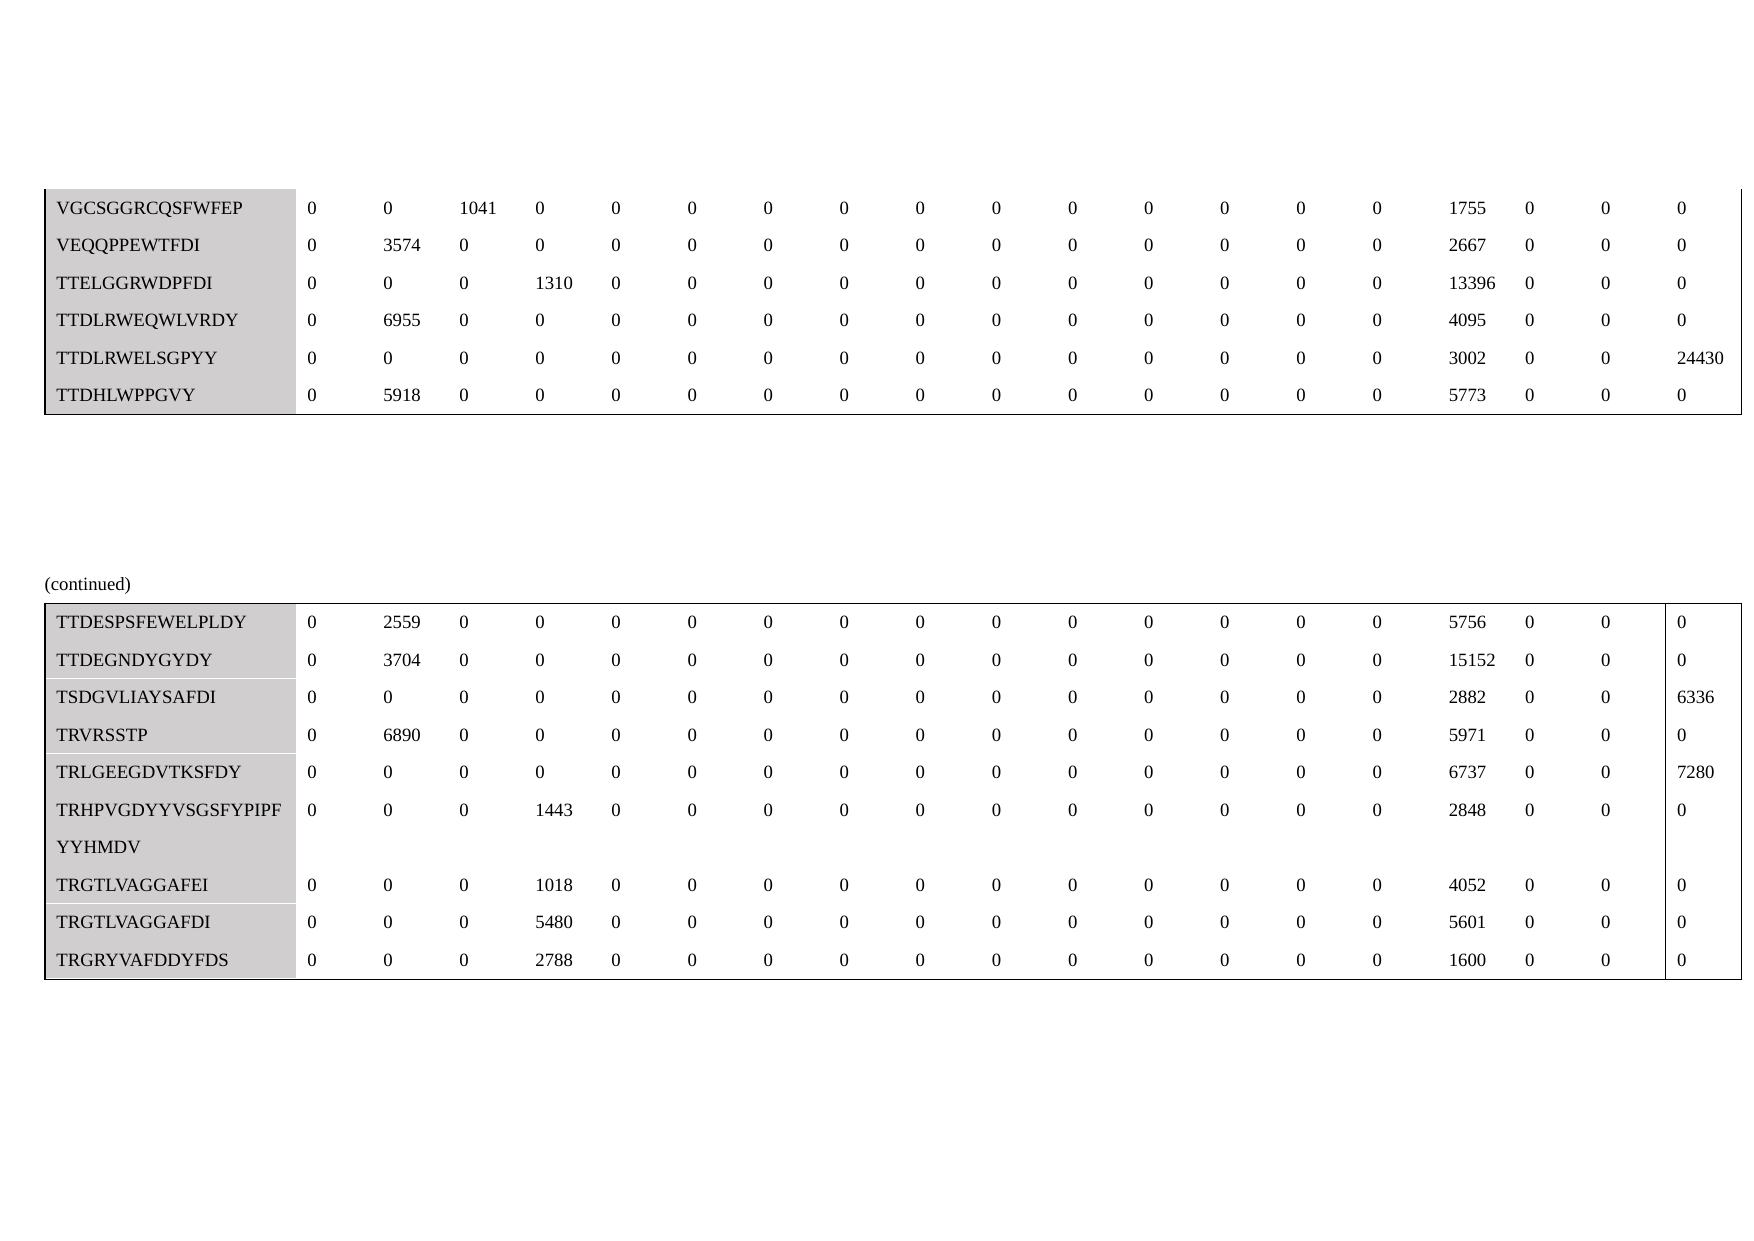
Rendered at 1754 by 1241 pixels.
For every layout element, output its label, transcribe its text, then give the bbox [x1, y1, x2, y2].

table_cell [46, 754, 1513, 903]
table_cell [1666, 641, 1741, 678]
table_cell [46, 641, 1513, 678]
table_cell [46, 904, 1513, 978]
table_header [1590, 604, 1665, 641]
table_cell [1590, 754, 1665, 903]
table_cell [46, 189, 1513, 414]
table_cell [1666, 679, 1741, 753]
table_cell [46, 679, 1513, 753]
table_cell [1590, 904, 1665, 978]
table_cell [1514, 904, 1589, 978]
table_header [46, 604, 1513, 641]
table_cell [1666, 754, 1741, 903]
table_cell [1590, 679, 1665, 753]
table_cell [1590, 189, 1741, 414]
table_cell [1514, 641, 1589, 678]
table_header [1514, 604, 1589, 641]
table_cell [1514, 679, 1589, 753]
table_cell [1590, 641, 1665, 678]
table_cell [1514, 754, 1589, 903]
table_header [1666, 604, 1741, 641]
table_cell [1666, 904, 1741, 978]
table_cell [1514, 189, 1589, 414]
text (continued) [44, 565, 1742, 602]
